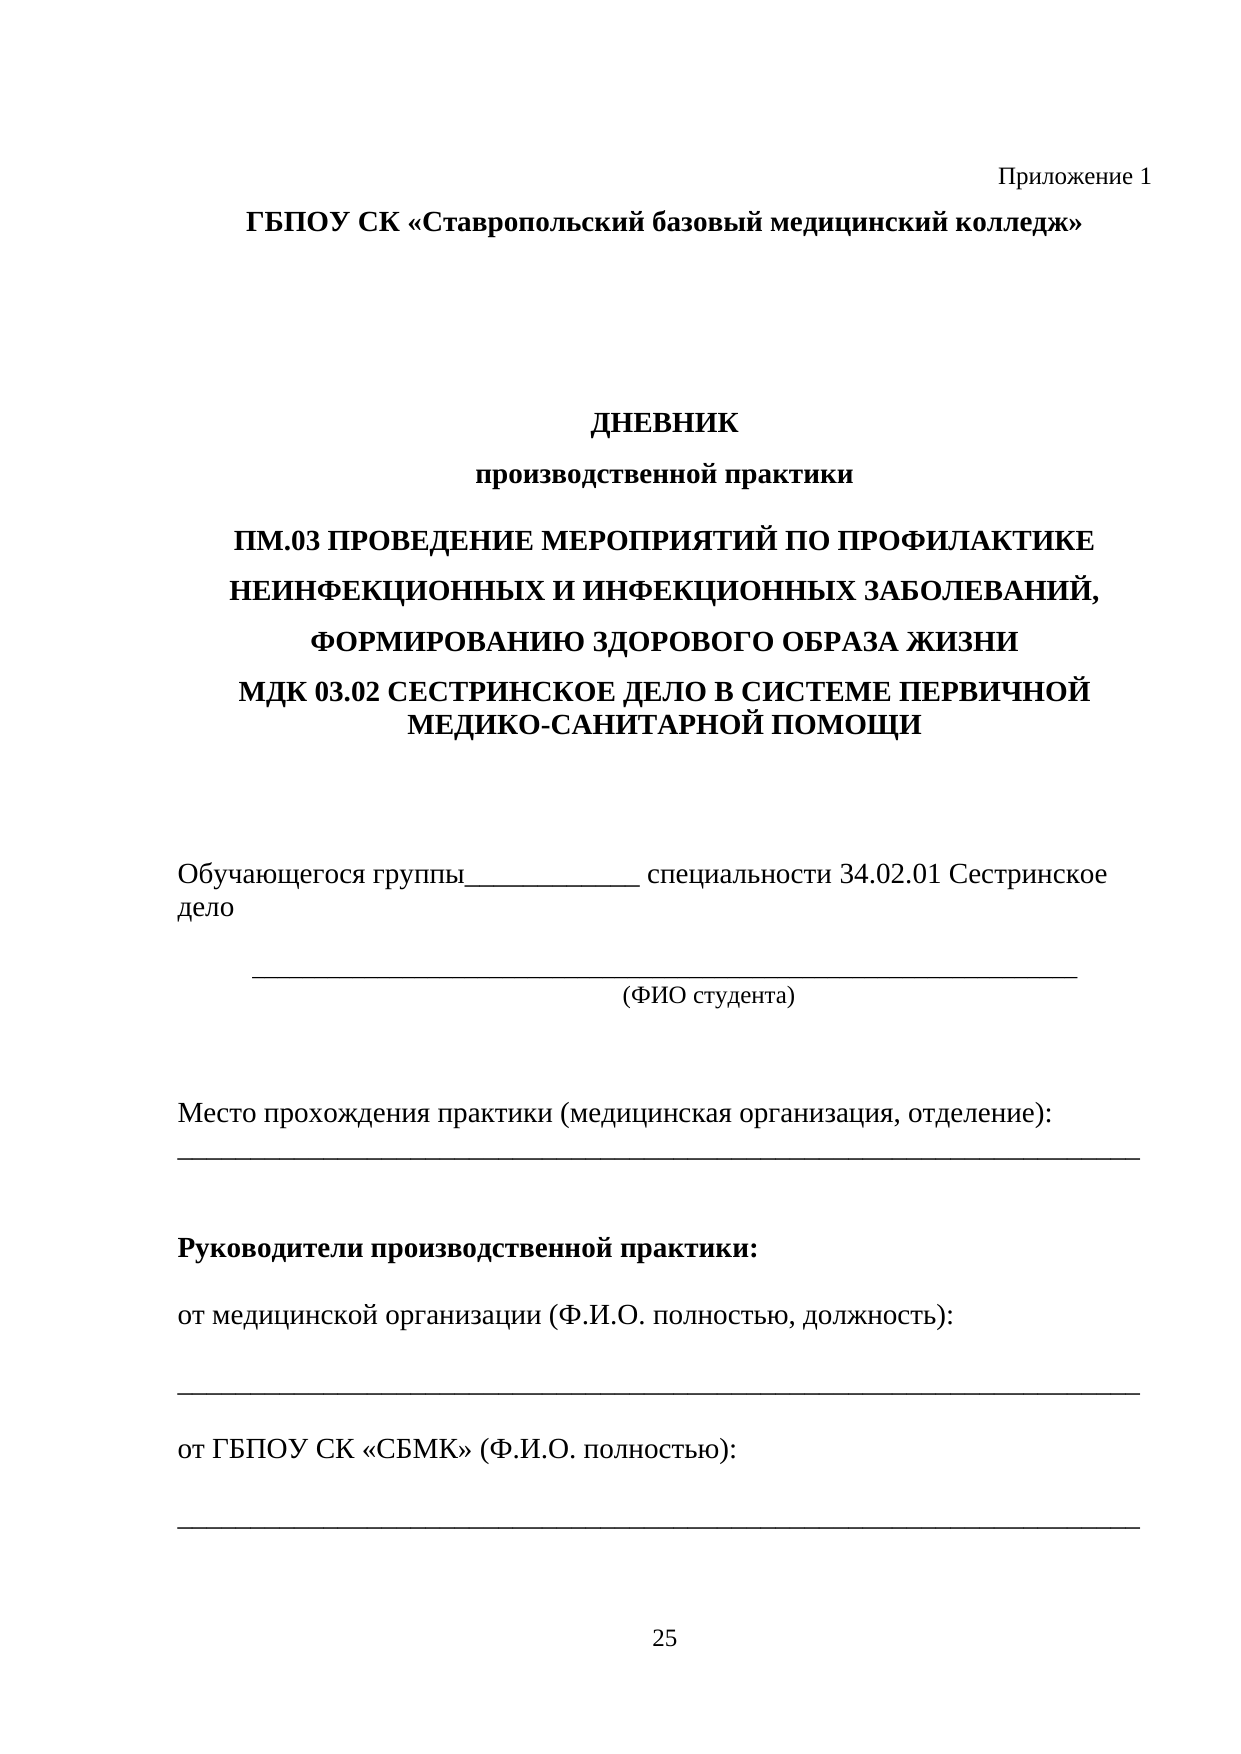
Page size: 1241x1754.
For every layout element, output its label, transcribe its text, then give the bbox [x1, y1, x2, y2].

text производственной практики [177, 456, 1152, 489]
text Руководители производственной практики: [177, 1230, 1152, 1263]
text ГБПОУ СК «Ставропольский базовый медицинский колледж» [177, 204, 1152, 238]
text Обучающегося группы____________ специальности 34.02.01 Сестринское дело [177, 856, 1152, 923]
text (ФИО студента) [177, 981, 1152, 1009]
text __________________________________________________________________ [177, 1498, 1152, 1532]
text от медицинской организации (Ф.И.О. полностью, должность): [177, 1297, 1152, 1330]
text __________________________________________________________________ [177, 1129, 1152, 1163]
text ПМ.03 ПРОВЕДЕНИЕ МЕРОПРИЯТИЙ ПО ПРОФИЛАКТИКЕ НЕИНФЕКЦИОННЫХ И ИНФЕКЦИОННЫХ ЗАБОЛЕВАНИЙ, ФОРМИРОВАНИЮ ЗДОРОВОГО ОБРАЗА ЖИЗНИ [177, 523, 1152, 657]
text Приложение 1 [177, 161, 1152, 190]
text __________________________________________________________________ [177, 1364, 1152, 1397]
text Место прохождения практики (медицинская организация, отделение): [177, 1096, 1152, 1129]
text от ГБПОУ СК «СБМК» (Ф.И.О. полностью): [177, 1431, 1152, 1464]
text МДК 03.02 СЕСТРИНСКОЕ ДЕЛО В СИСТЕМЕ ПЕРВИЧНОЙ МЕДИКО-САНИТАРНОЙ ПОМОЩИ [177, 674, 1152, 741]
text __________________________________________________________________ [177, 952, 1152, 981]
text ДНЕВНИК [177, 406, 1152, 439]
